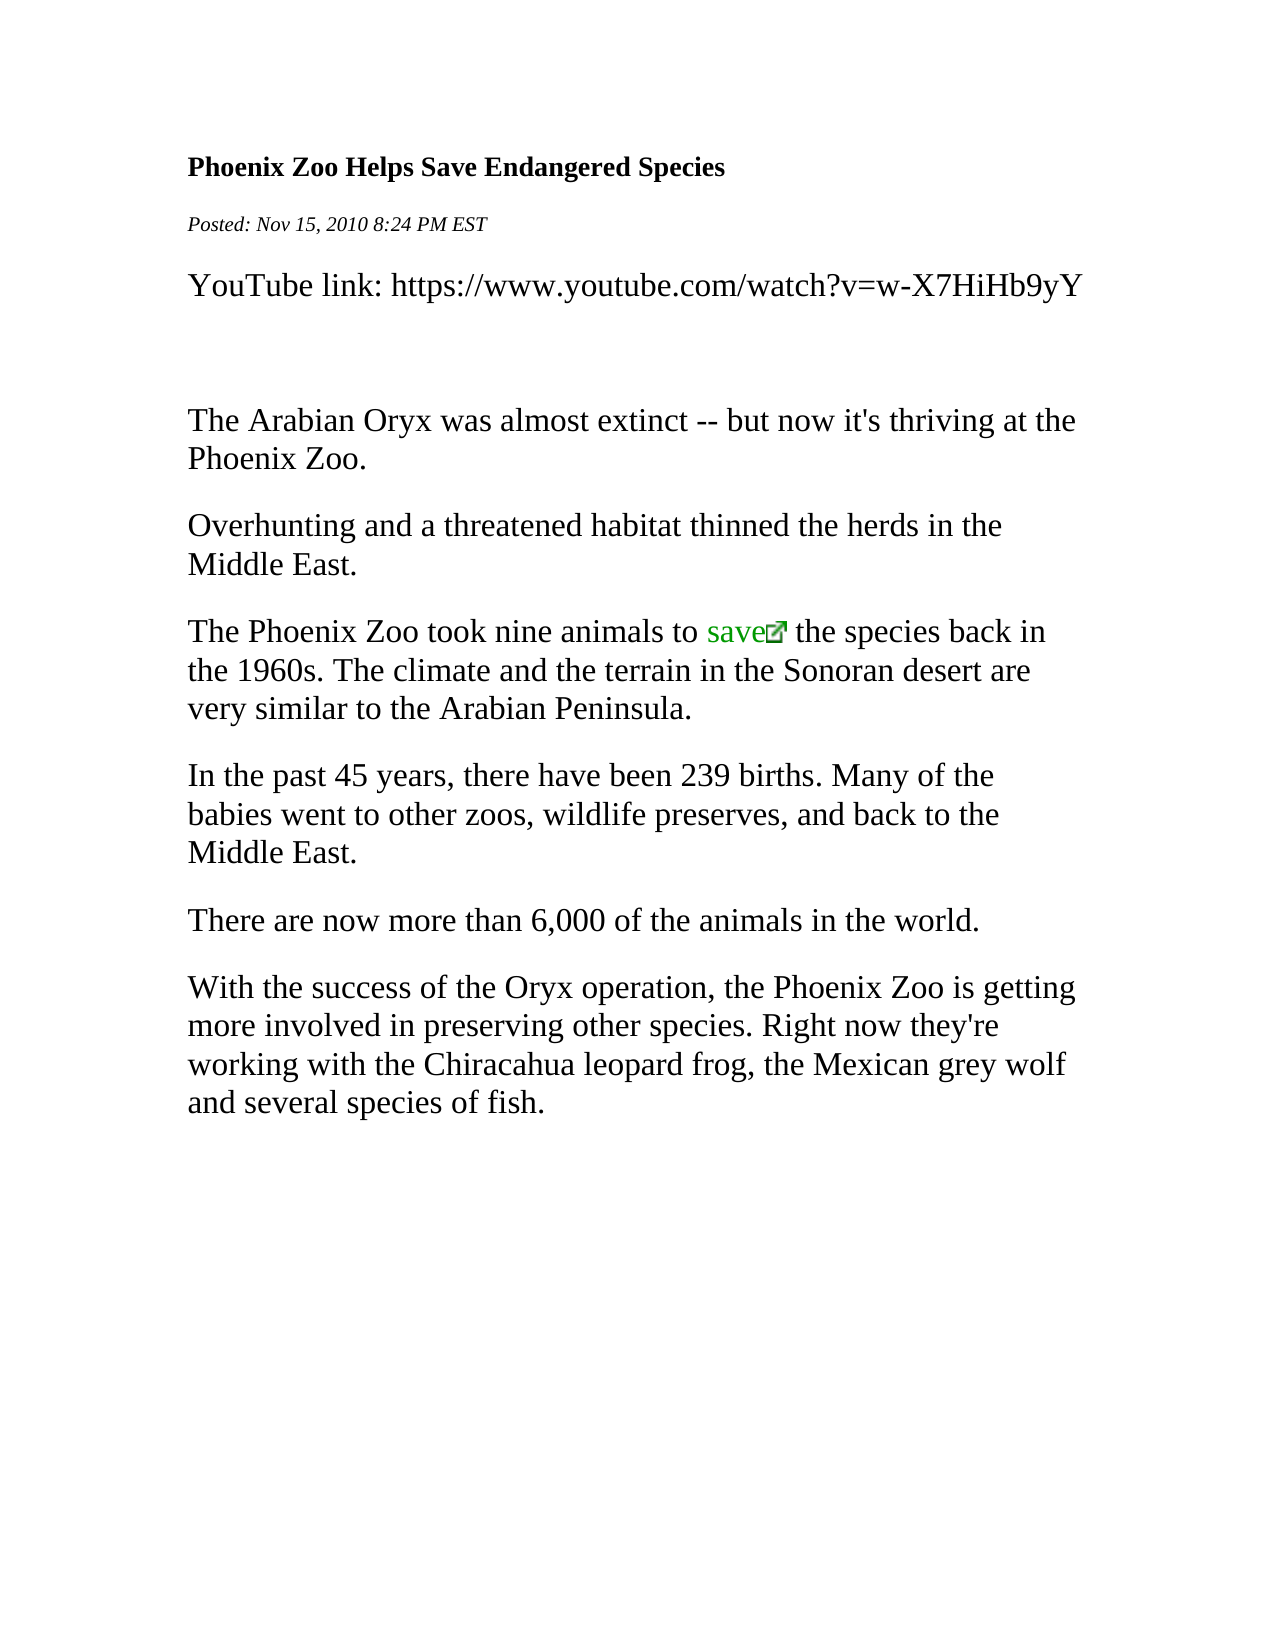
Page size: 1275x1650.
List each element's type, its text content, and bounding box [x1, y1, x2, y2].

text There are now more than 6,000 of the animals in the world. [187, 900, 1087, 938]
text Phoenix Zoo Helps Save Endangered Species [187, 150, 1087, 182]
text YouTube link: https://www.youtube.com/watch?v=w-X7HiHb9yY [187, 265, 1087, 303]
text Overhunting and a threatened habitat thinned the herds in the Middle East. [187, 506, 1087, 582]
text With the success of the Oryx operation, the Phoenix Zoo is getting more involved in preserving other species. Right now they're working with the Chiracahua leopard frog, the Mexican grey wolf and several species of fish. [187, 967, 1087, 1121]
text The Arabian Oryx was almost extinct -- but now it's thriving at the Phoenix Zoo. [187, 400, 1087, 476]
text Posted: Nov 15, 2010 8:24 PM EST [187, 212, 1087, 236]
text The Phoenix Zoo took nine animals to save the species back in the 1960s. The climate and the terrain in the Sonoran desert are very similar to the Arabian Peninsula. [187, 611, 1087, 726]
picture [766, 621, 787, 643]
text In the past 45 years, there have been 239 births. Many of the babies went to other zoos, wildlife preserves, and back to the Middle East. [187, 756, 1087, 871]
